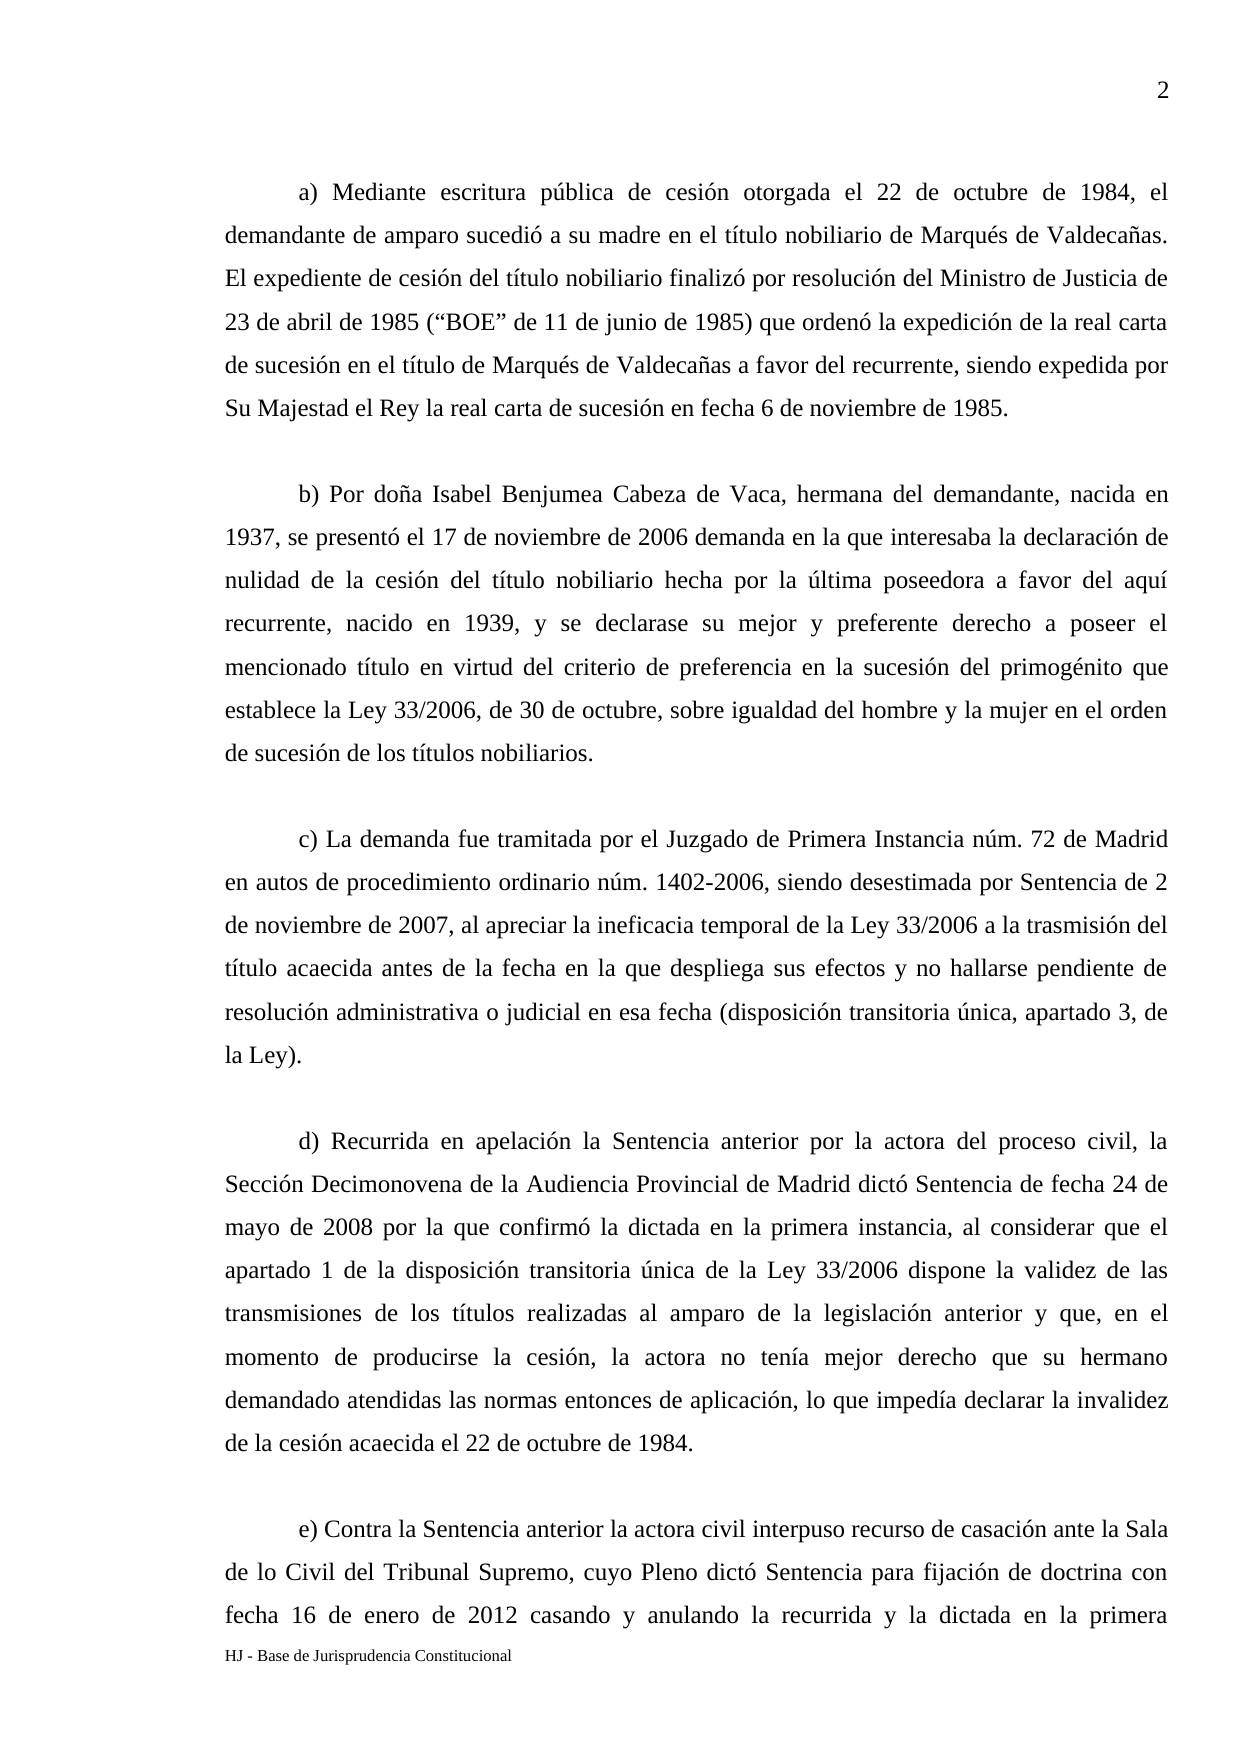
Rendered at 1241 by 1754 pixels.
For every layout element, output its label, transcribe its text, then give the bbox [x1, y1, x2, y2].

text d) Recurrida en apelación la Sentencia anterior por la actora del proceso civil, la Sección Decimonovena de la Audiencia Provincial de Madrid dictó Sentencia de fecha 24 de mayo de 2008 por la que confirmó la dictada en la primera instancia, al considerar que el apartado 1 de la disposición transitoria única de la Ley 33/2006 dispone la validez de las transmisiones de los títulos realizadas al amparo de la legislación anterior y que, en el momento de producirse la cesión, la actora no tenía mejor derecho que su hermano demandado atendidas las normas entonces de aplicación, lo que impedía declarar la invalidez de la cesión acaecida el 22 de octubre de 1984. [224, 1126, 1169, 1457]
text a) Mediante escritura pública de cesión otorgada el 22 de octubre de 1984, el demandante de amparo sucedió a su madre en el título nobiliario de Marqués de Valdecañas. El expediente de cesión del título nobiliario finalizó por resolución del Ministro de Justicia de 23 de abril de 1985 (“BOE” de 11 de junio de 1985) que ordenó la expedición de la real carta de sucesión en el título de Marqués de Valdecañas a favor del recurrente, siendo expedida por Su Majestad el Rey la real carta de sucesión en fecha 6 de noviembre de 1985. [224, 177, 1169, 422]
text b) Por doña Isabel Benjumea Cabeza de Vaca, hermana del demandante, nacida en 1937, se presentó el 17 de noviembre de 2006 demanda en la que interesaba la declaración de nulidad de la cesión del título nobiliario hecha por la última poseedora a favor del aquí recurrente, nacido en 1939, y se declarase su mejor y preferente derecho a poseer el mencionado título en virtud del criterio de preferencia en la sucesión del primogénito que establece la Ley 33/2006, de 30 de octubre, sobre igualdad del hombre y la mujer en el orden de sucesión de los títulos nobiliarios. [224, 479, 1169, 767]
text c) La demanda fue tramitada por el Juzgado de Primera Instancia núm. 72 de Madrid en autos de procedimiento ordinario núm. 1402-2006, siendo desestimada por Sentencia de 2 de noviembre de 2007, al apreciar la ineficacia temporal de la Ley 33/2006 a la trasmisión del título acaecida antes de la fecha en la que despliega sus efectos y no hallarse pendiente de resolución administrativa o judicial en esa fecha (disposición transitoria única, apartado 3, de la Ley). [224, 824, 1169, 1068]
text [224, 1514, 1169, 1629]
